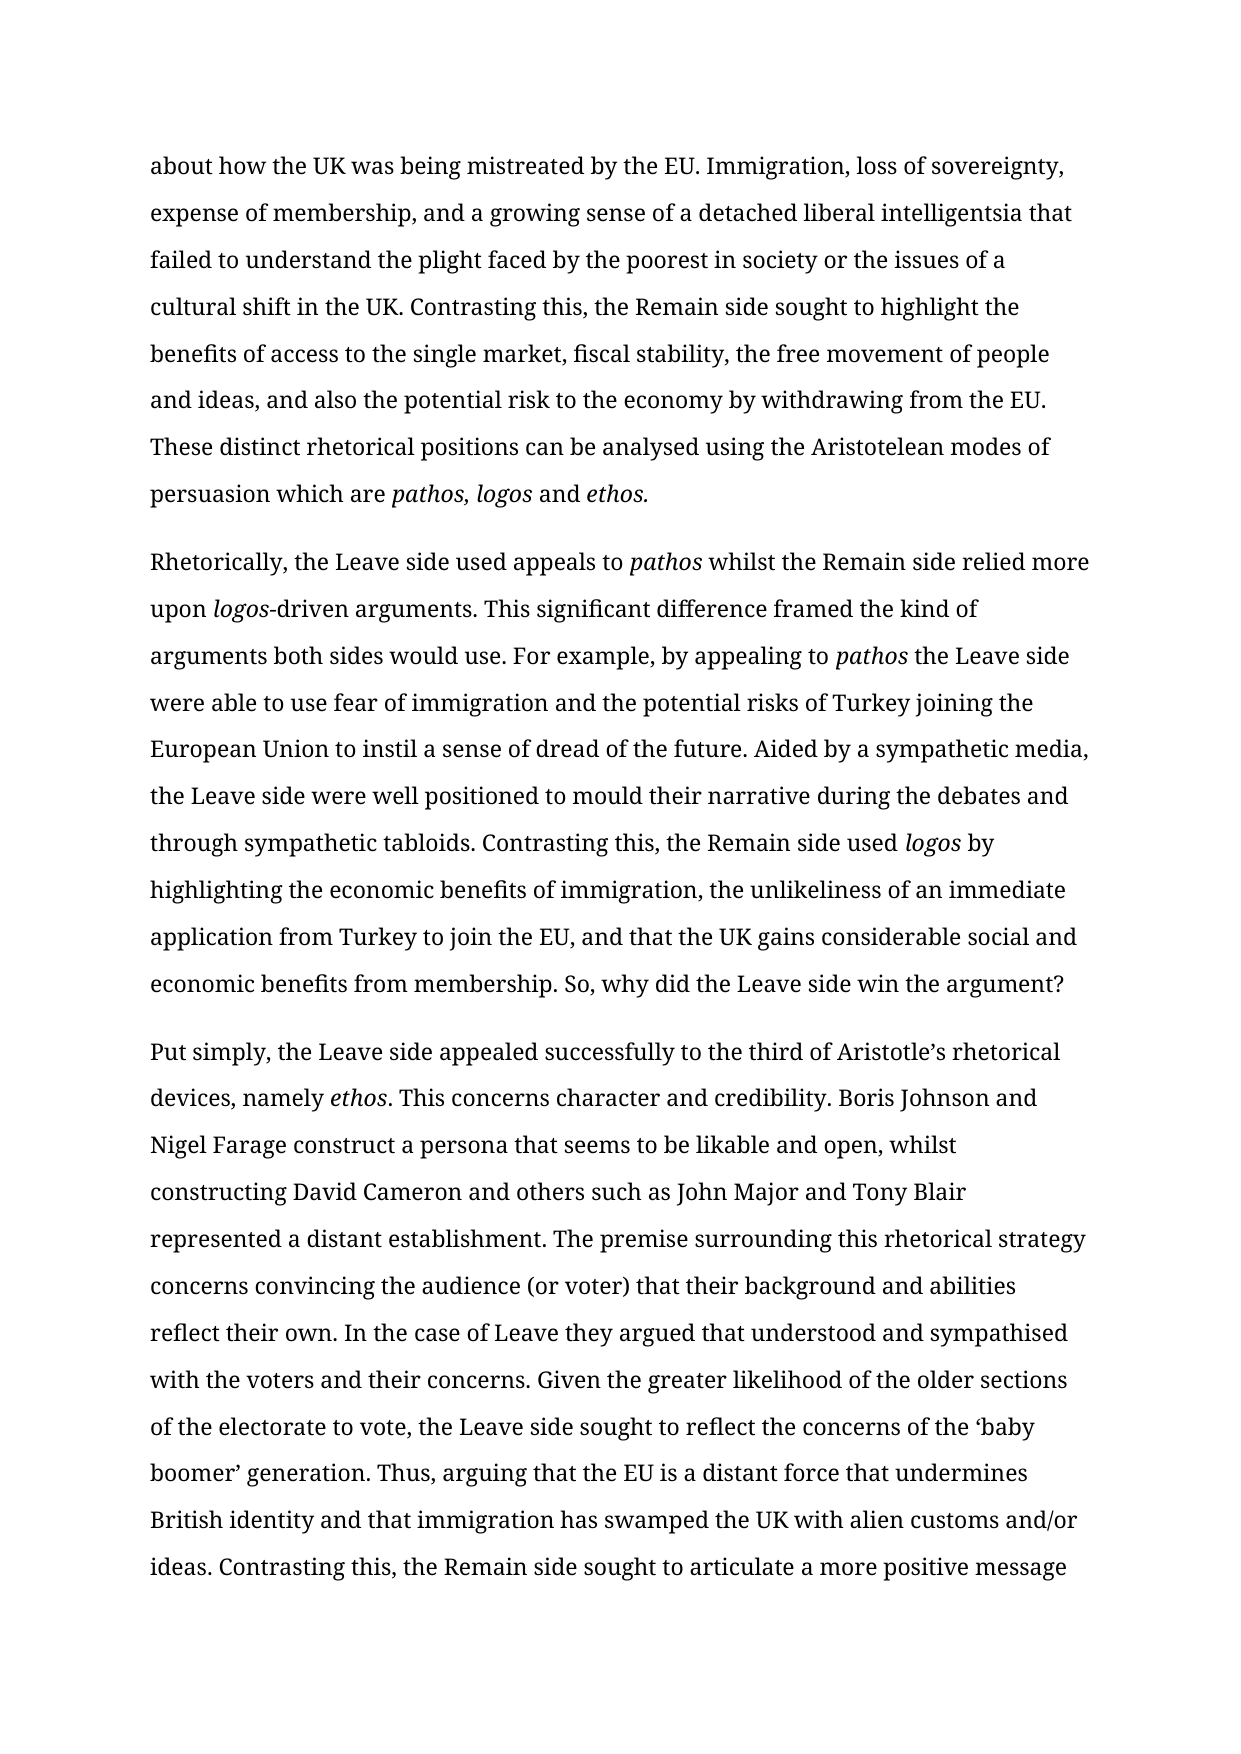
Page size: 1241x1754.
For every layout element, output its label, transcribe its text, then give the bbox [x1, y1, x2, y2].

text Rhetorically, the Leave side used appeals to pathos whilst the Remain side relied more upon logos-driven arguments. This significant difference framed the kind of arguments both sides would use. For example, by appealing to pathos the Leave side were able to use fear of immigration and the potential risks of Turkey joining the European Union to instil a sense of dread of the future. Aided by a sympathetic media, the Leave side were well positioned to mould their narrative during the debates and through sympathetic tabloids. Contrasting this, the Remain side used logos by highlighting the economic benefits of immigration, the unlikeliness of an immediate application from Turkey to join the EU, and that the UK gains considerable social and economic benefits from membership. So, why did the Leave side win the argument? [150, 546, 1090, 999]
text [150, 1035, 1090, 1582]
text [150, 150, 1090, 509]
